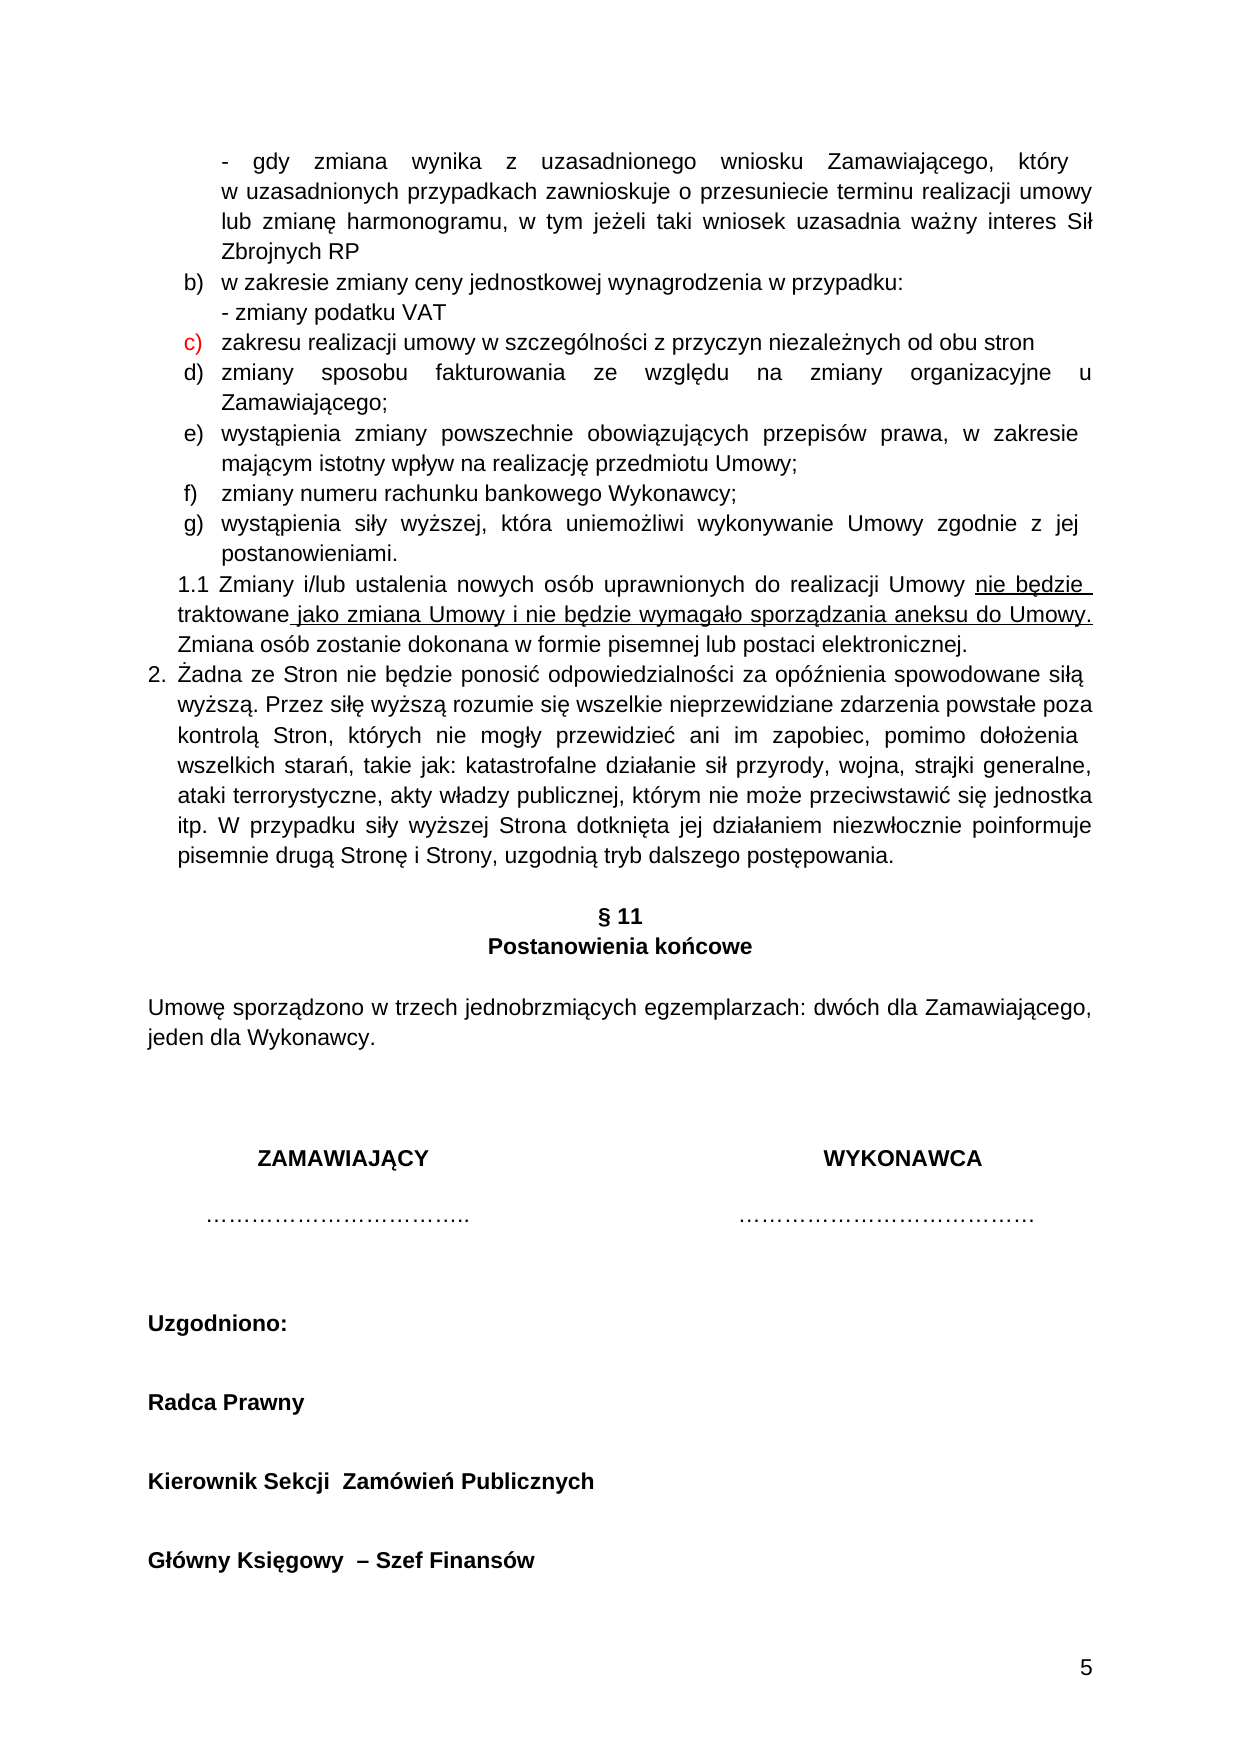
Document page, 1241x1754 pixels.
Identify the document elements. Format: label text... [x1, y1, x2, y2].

text Kierownik Sekcji Zamówień Publicznych [148, 1468, 1093, 1494]
text § 11 [148, 903, 1093, 929]
list Żadna ze Stron nie będzie ponosić odpowiedzialności za opóźnienia spowodowane siłą wyższą. Przez siłę wyższą rozumie się wszelkie nieprzewidziane zdarzenia powstałe poza kontrolą Stron, których nie mogły przewidzieć ani im zapobiec, pomimo dołożenia wszelkich starań, takie jak: katastrofalne działanie sił przyrody, wojna, strajki generalne, ataki terrorystyczne, akty władzy publicznej, którym nie może przeciwstawić się jednostka itp. W przypadku siły wyższej Strona dotknięta jej działaniem niezwłocznie poinformuje pisemnie drugą Stronę i Strony, uzgodnią tryb dalszego postępowania. [148, 661, 1093, 869]
text 1.1 Zmiany i/lub ustalenia nowych osób uprawnionych do realizacji Umowy nie będzie traktowane jako zmiana Umowy i nie będzie wymagało sporządzania aneksu do Umowy. Zmiana osób zostanie dokonana w formie pisemnej lub postaci elektronicznej. [177, 571, 1093, 657]
list zmiany numeru rachunku bankowego Wykonawcy; [183, 480, 1093, 506]
text …………………………….. ………………………………… [148, 1201, 1093, 1227]
list wystąpienia zmiany powszechnie obowiązujących przepisów prawa, w zakresie mającym istotny wpływ na realizację przedmiotu Umowy; [183, 419, 1093, 476]
text Postanowienia końcowe [148, 933, 1093, 959]
text - zmiany podatku VAT [221, 299, 1093, 325]
list w zakresie zmiany ceny jednostkowej wynagrodzenia w przypadku: [183, 268, 1093, 295]
list zmiany sposobu fakturowania ze względu na zmiany organizacyjne u Zamawiającego; [183, 359, 1093, 416]
text - gdy zmiana wynika z uzasadnionego wniosku Zamawiającego, który w uzasadnionych przypadkach zawnioskuje o przesuniecie terminu realizacji umowy lub zmianę harmonogramu, w tym jeżeli taki wniosek uzasadnia ważny interes Sił Zbrojnych RP [221, 148, 1093, 264]
subtitle ZAMAWIAJĄCY WYKONAWCA [148, 1144, 1093, 1171]
text Uzgodniono: [148, 1310, 1093, 1337]
text Radca Prawny [148, 1389, 1093, 1416]
text Główny Księgowy – Szef Finansów [148, 1547, 1093, 1573]
list zakresu realizacji umowy w szczególności z przyczyn niezależnych od obu stron [183, 329, 1093, 355]
list wystąpienia siły wyższej, która uniemożliwi wykonywanie Umowy zgodnie z jej postanowieniami. [183, 510, 1093, 567]
text Umowę sporządzono w trzech jednobrzmiących egzemplarzach: dwóch dla Zamawiającego, jeden dla Wykonawcy. [148, 993, 1093, 1050]
